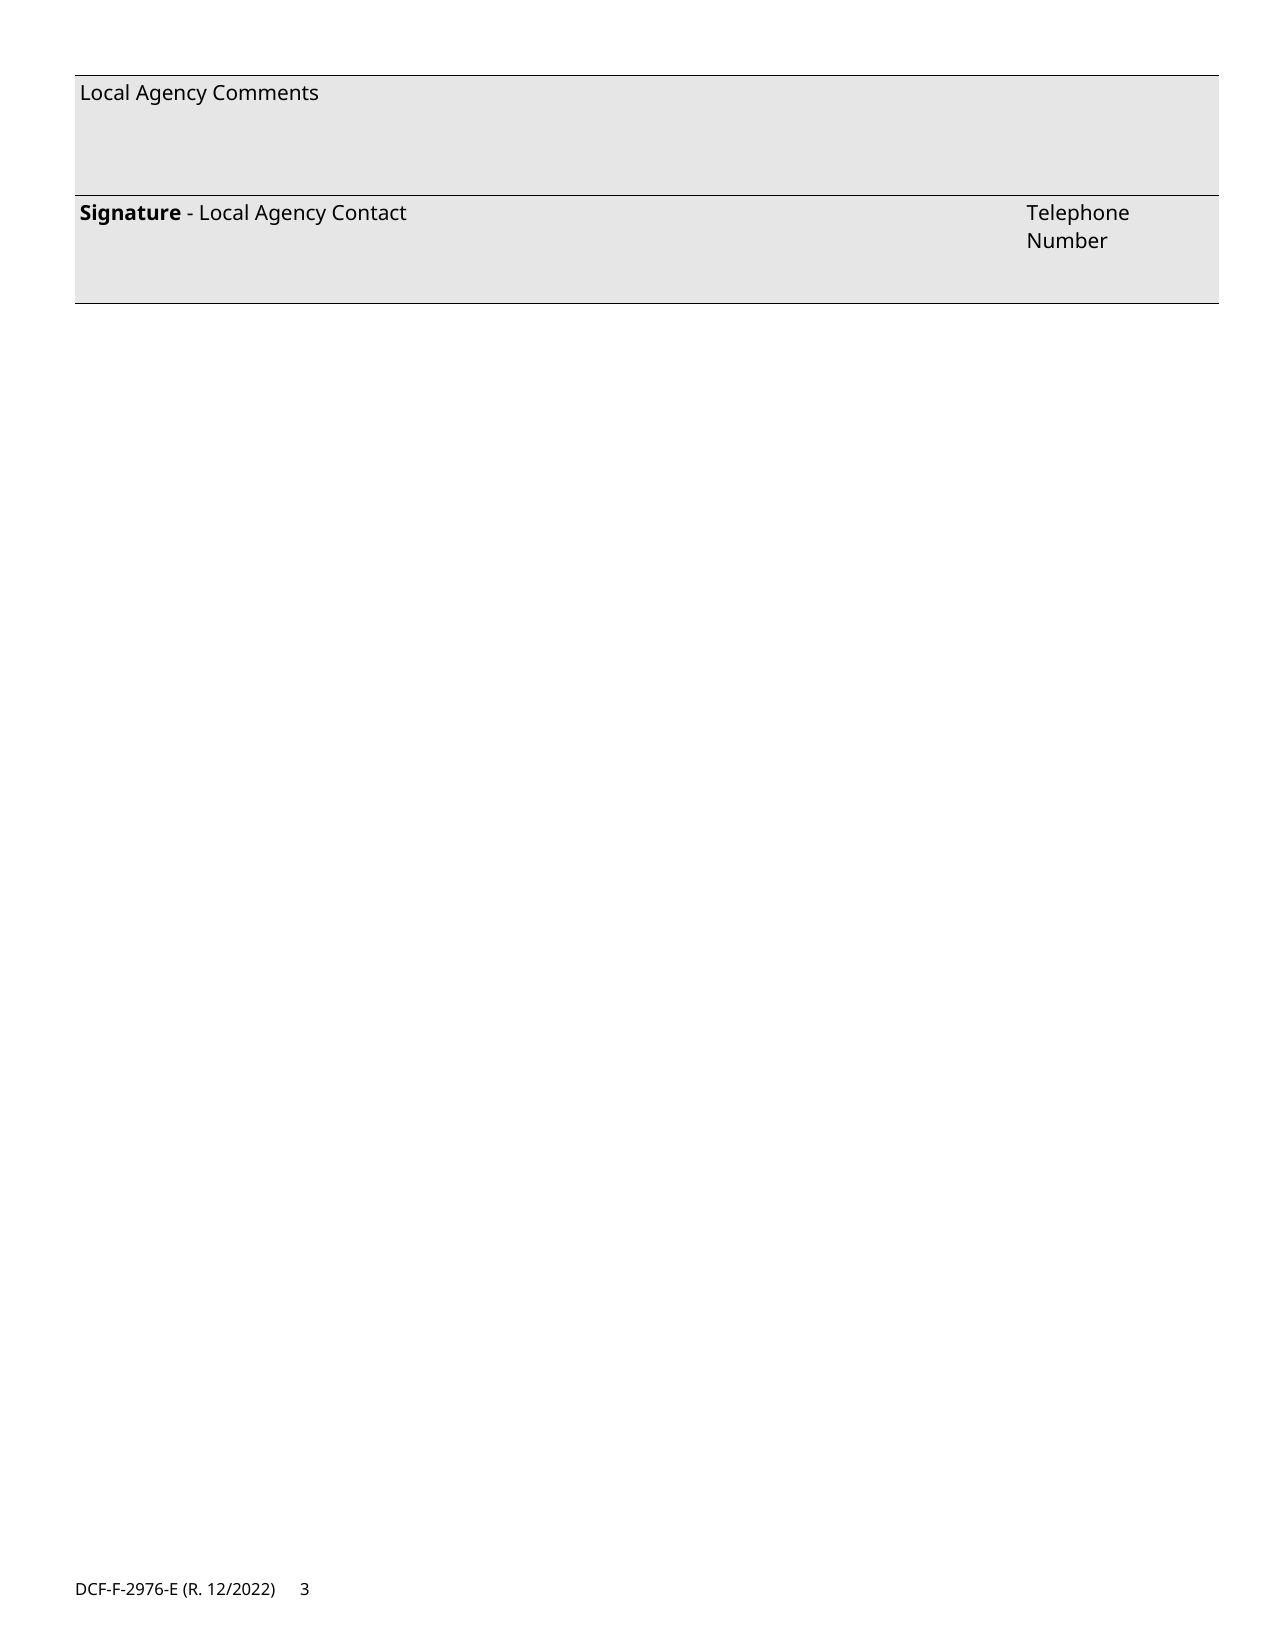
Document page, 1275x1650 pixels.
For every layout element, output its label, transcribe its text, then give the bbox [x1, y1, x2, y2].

table_cell Local Agency Comments [75, 76, 1219, 195]
table_cell Telephone Number [1022, 196, 1219, 303]
table_cell Signature - Local Agency Contact [75, 196, 1022, 303]
